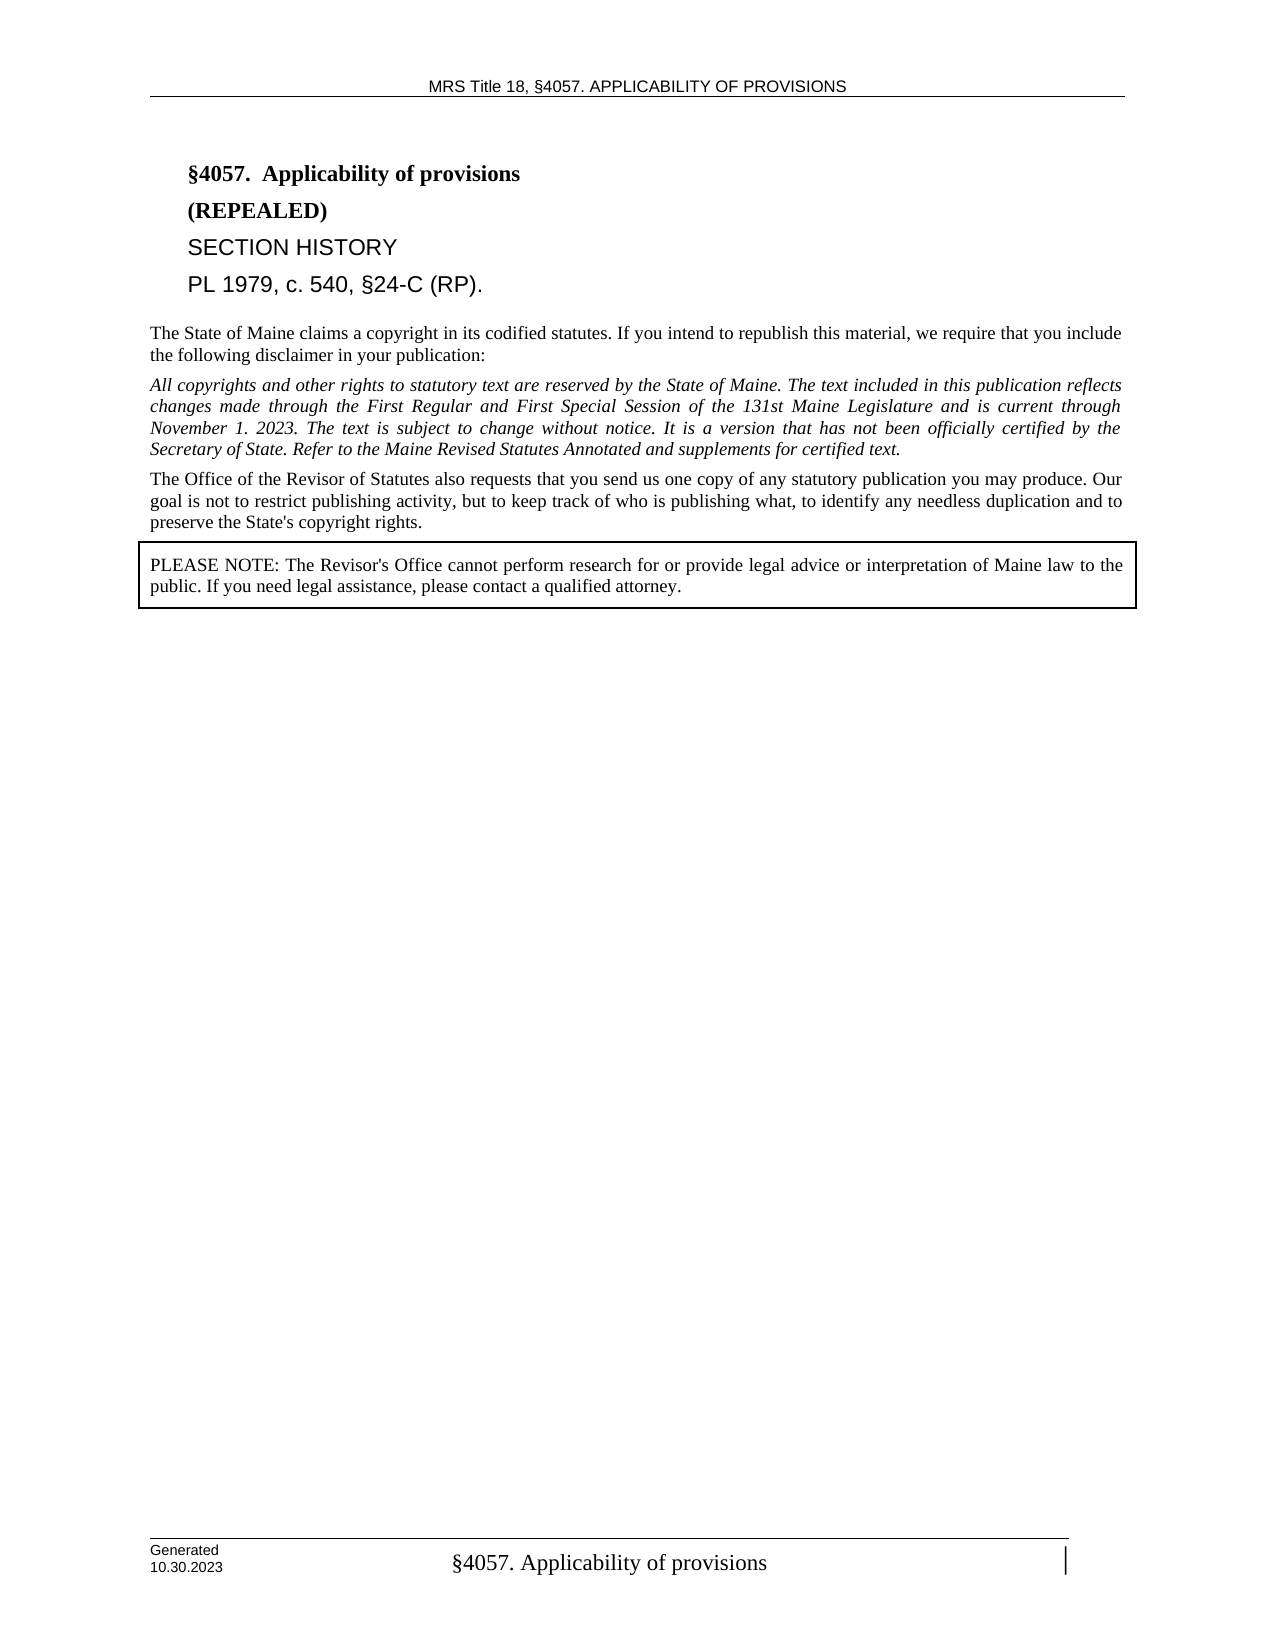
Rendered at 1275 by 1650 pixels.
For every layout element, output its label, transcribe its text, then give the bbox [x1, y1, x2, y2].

text All copyrights and other rights to statutory text are reserved by the State of Maine. The text included in this publication reflects changes made through the First Regular and First Special Session of the 131st Maine Legislature and is current through November 1. 2023 . The text is subject to change without notice. It is a version that has not been officially certified by the Secretary of State. Refer to the Maine Revised Statutes Annotated and supplements for certified text. [150, 373, 1125, 460]
text PL 1979, c. 540, §24-C (RP). [187, 271, 1125, 297]
text SECTION HISTORY [187, 234, 1125, 260]
text The Office of the Revisor of Statutes also requests that you send us one copy of any statutory publication you may produce. Our goal is not to restrict publishing activity, but to keep track of who is publishing what, to identify any needless duplication and to preserve the State's copyright rights. [150, 468, 1125, 533]
text The State of Maine claims a copyright in its codified statutes. If you intend to republish this material, we require that you include the following disclaimer in your publication: [150, 322, 1125, 365]
text PLEASE NOTE: The Revisor's Office cannot perform research for or provide legal advice or interpretation of Maine law to the public. If you need legal assistance, please contact a qualified attorney. [140, 543, 1135, 607]
text §4057. Applicability of provisions [187, 160, 1125, 187]
text (REPEALED) [187, 197, 1125, 223]
